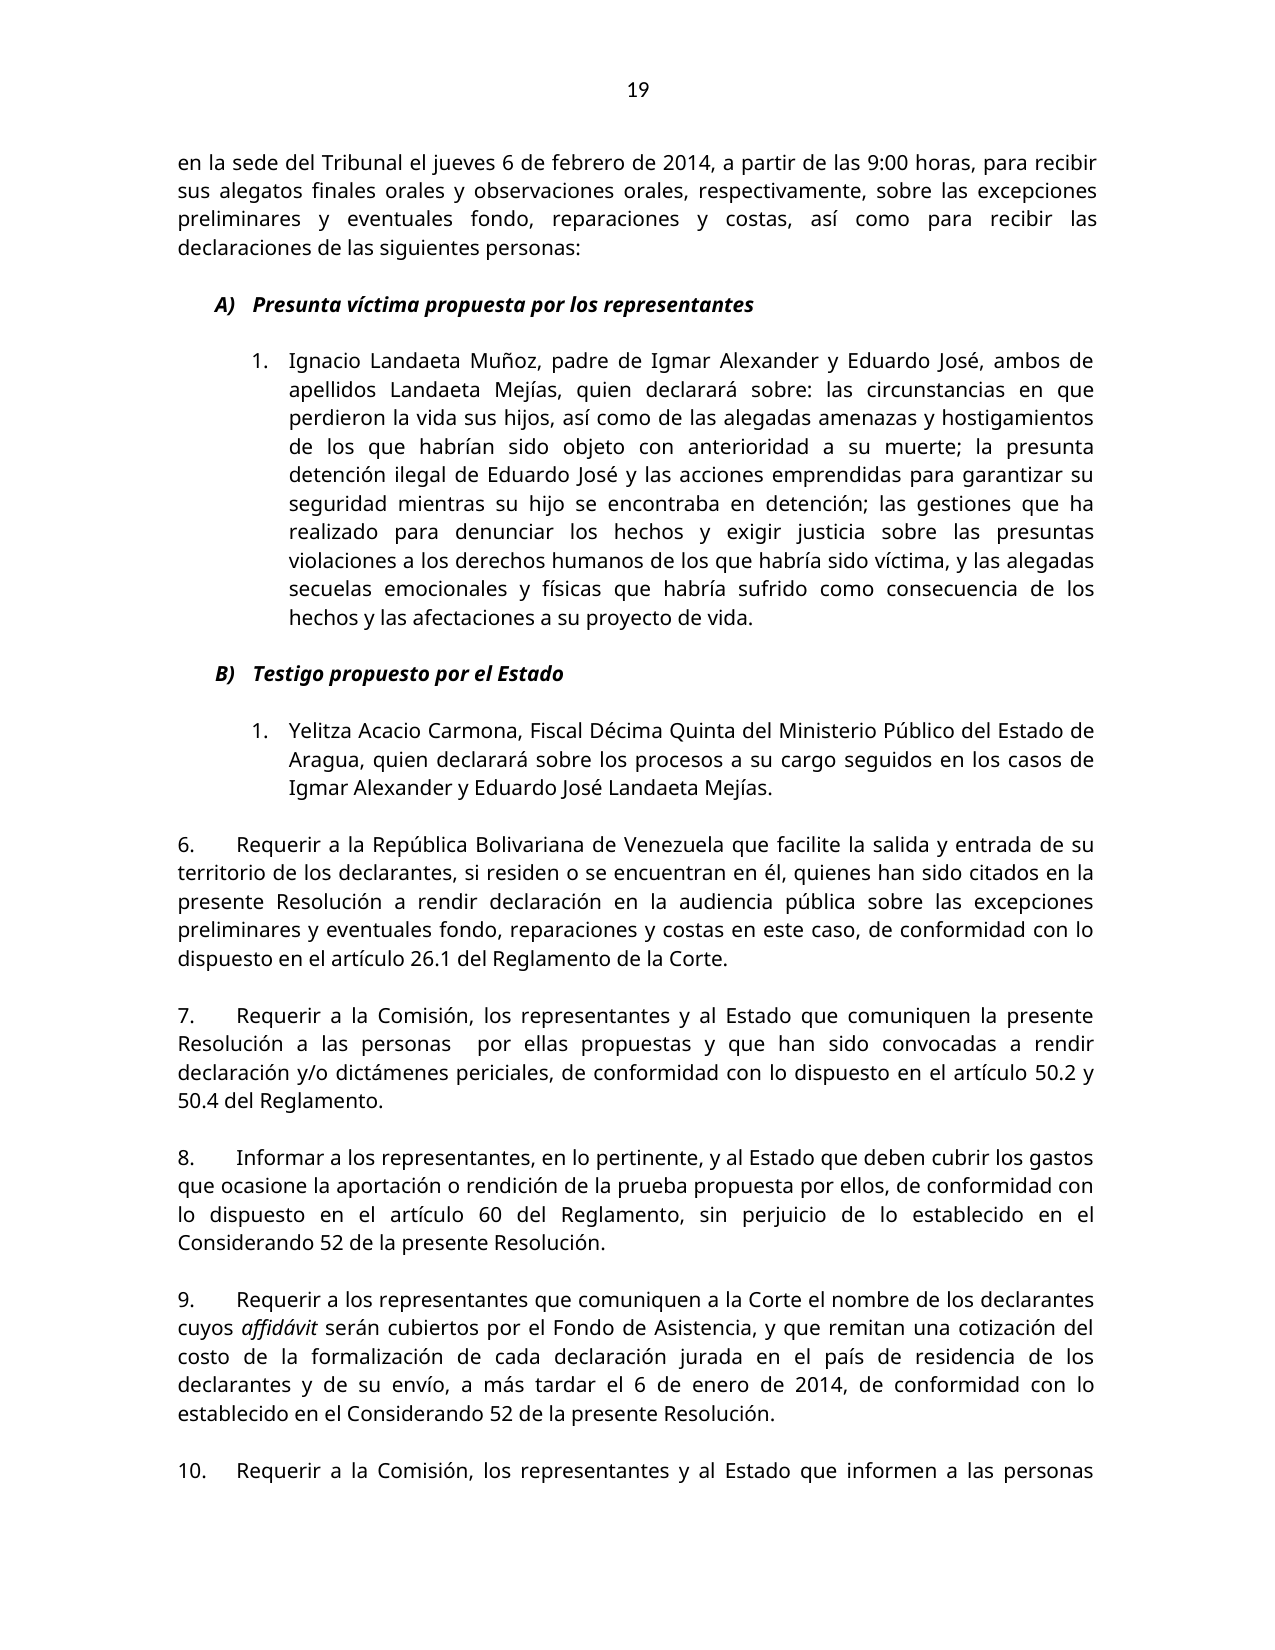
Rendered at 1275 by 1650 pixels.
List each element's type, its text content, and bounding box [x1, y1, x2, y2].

list Requerir a los representantes que comuniquen a la Corte el nombre de los declarantes cuyos affidávit serán cubiertos por el Fondo de Asistencia, y que remitan una cotización del costo de la formalización de cada declaración jurada en el país de residencia de los declarantes y de su envío, a más tardar el 6 de enero de 2014, de conformidad con lo establecido en el Considerando 52 de la presente Resolución. [177, 1285, 1096, 1427]
list Ignacio Landaeta Muñoz, padre de Igmar Alexander y Eduardo José, ambos de apellidos Landaeta Mejías, quien declarará sobre: las circunstancias en que perdieron la vida sus hijos, así como de las alegadas amenazas y hostigamientos de los que habrían sido objeto con anterioridad a su muerte; la presunta detención ilegal de Eduardo José y las acciones emprendidas para garantizar su seguridad mientras su hijo se encontraba en detención; las gestiones que ha realizado para denunciar los hechos y exigir justicia sobre las presuntas violaciones a los derechos humanos de los que habría sido víctima, y las alegadas secuelas emocionales y físicas que habría sufrido como consecuencia de los hechos y las afectaciones a su proyecto de vida. [251, 347, 1096, 631]
list Requerir a la República Bolivariana de Venezuela que facilite la salida y entrada de su territorio de los declarantes, si residen o se encuentran en él, quienes han sido citados en la presente Resolución a rendir declaración en la audiencia pública sobre las excepciones preliminares y eventuales fondo, reparaciones y costas en este caso, de conformidad con lo dispuesto en el artículo 26.1 del Reglamento de la Corte. [177, 830, 1096, 972]
list Testigo propuesto por el Estado [215, 659, 1096, 688]
list Presunta víctima propuesta por los representantes [215, 290, 1096, 318]
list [177, 148, 1098, 261]
list Yelitza Acacio Carmona, Fiscal Décima Quinta del Ministerio Público del Estado de Aragua, quien declarará sobre los procesos a su cargo seguidos en los casos de Igmar Alexander y Eduardo José Landaeta Mejías. [251, 716, 1096, 802]
list Requerir a la Comisión, los representantes y al Estado que comuniquen la presente Resolución a las personas por ellas propuestas y que han sido convocadas a rendir declaración y/o dictámenes periciales, de conformidad con lo dispuesto en el artículo 50.2 y 50.4 del Reglamento. [177, 1001, 1096, 1114]
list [177, 1456, 1096, 1484]
list Informar a los representantes, en lo pertinente, y al Estado que deben cubrir los gastos que ocasione la aportación o rendición de la prueba propuesta por ellos, de conformidad con lo dispuesto en el artículo 60 del Reglamento, sin perjuicio de lo establecido en el Considerando 52 de la presente Resolución. [177, 1143, 1096, 1257]
